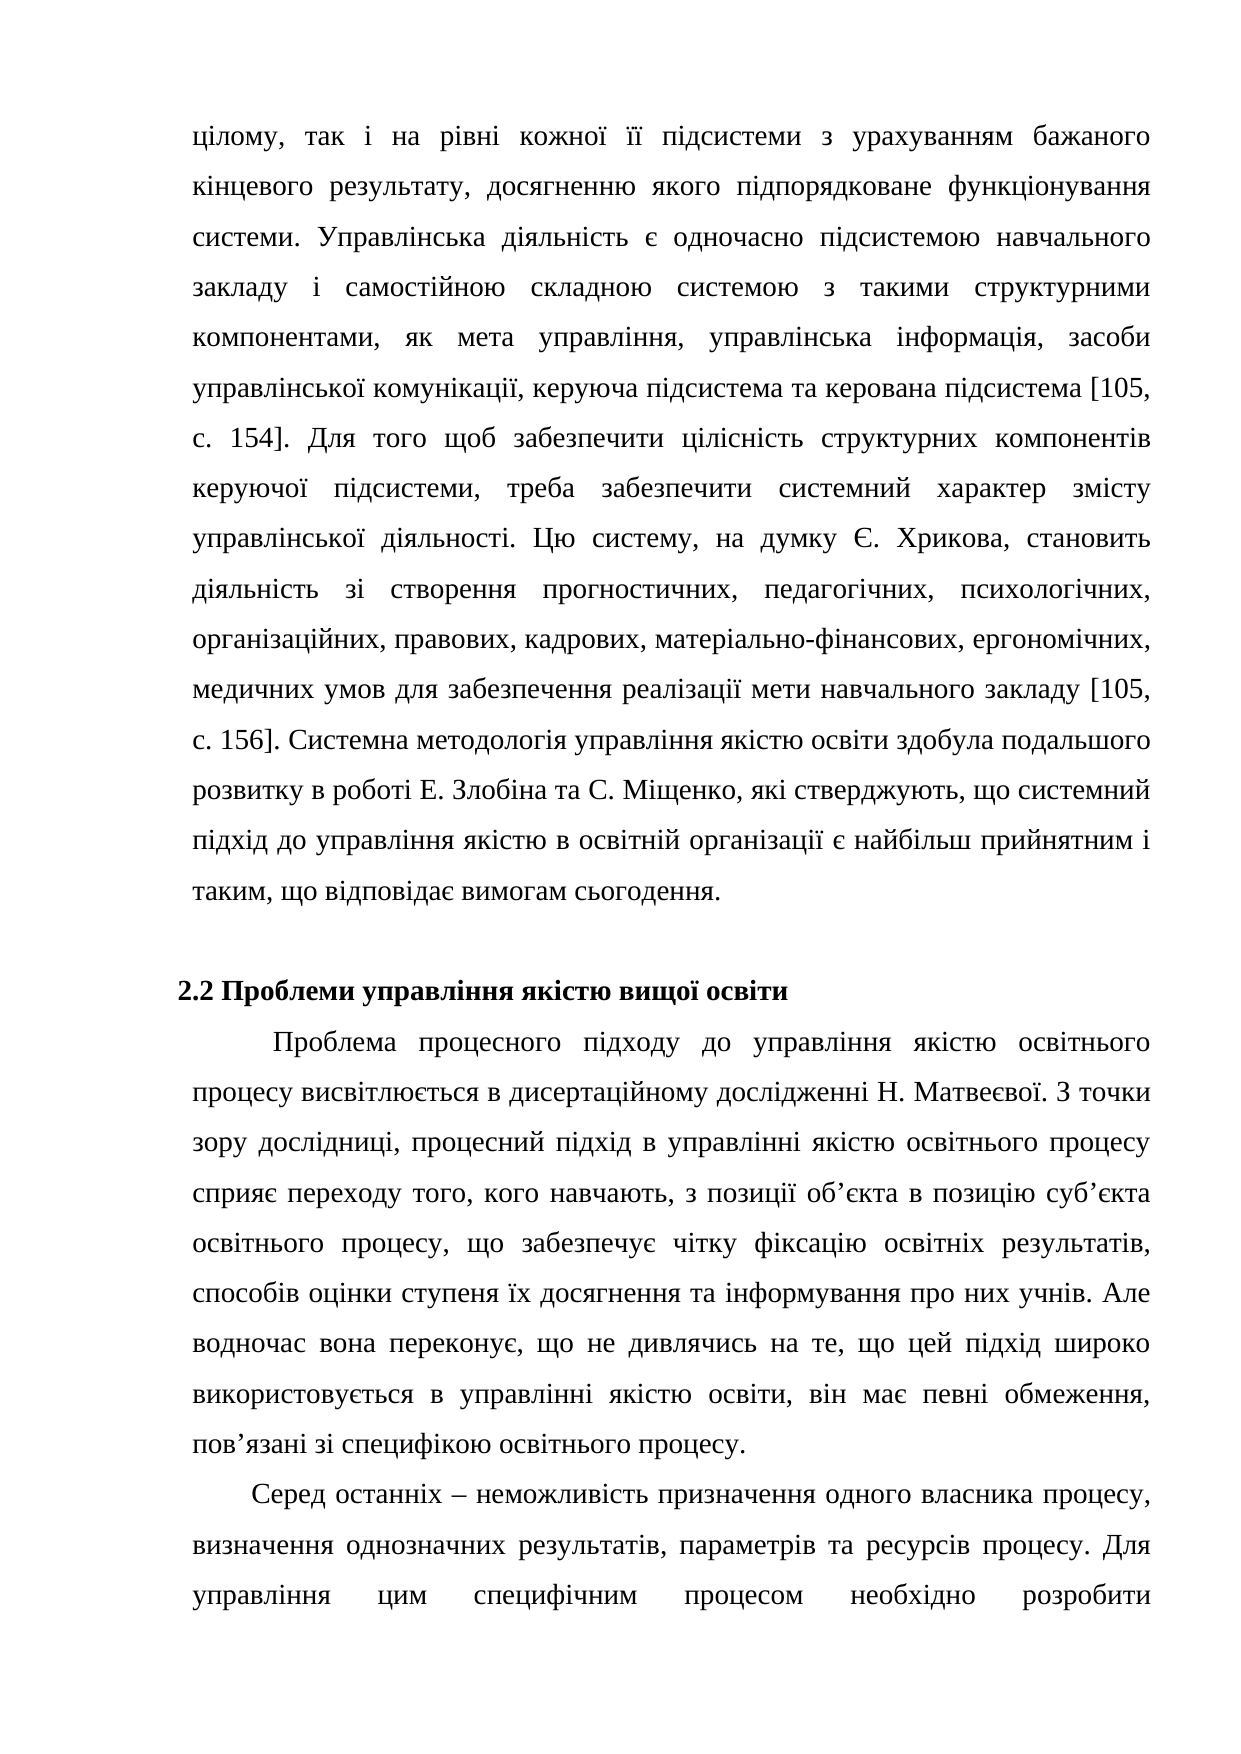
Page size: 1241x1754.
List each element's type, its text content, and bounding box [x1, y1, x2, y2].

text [192, 1477, 1152, 1611]
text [192, 118, 1152, 906]
text Проблема процесного підходу до управління якістю освітнього процесу висвітлюється в дисертаційному дослідженні Н. Матвеєвої. З точки зору дослідниці, процесний підхід в управлінні якістю освітнього процесу сприяє переходу того, кого навчають, з позиції об’єкта в позицію суб’єкта освітнього процесу, що забезпечує чітку фіксацію освітніх результатів, способів оцінки ступеня їх досягнення та інформування про них учнів. Але водночас вона переконує, що не дивлячись на те, що цей підхід широко використовується в управлінні якістю освіти, він має певні обмеження, пов’язані зі специфікою освітнього процесу. [192, 1024, 1152, 1460]
text 2.2 Проблеми управління якістю вищої освіти [177, 973, 1152, 1007]
